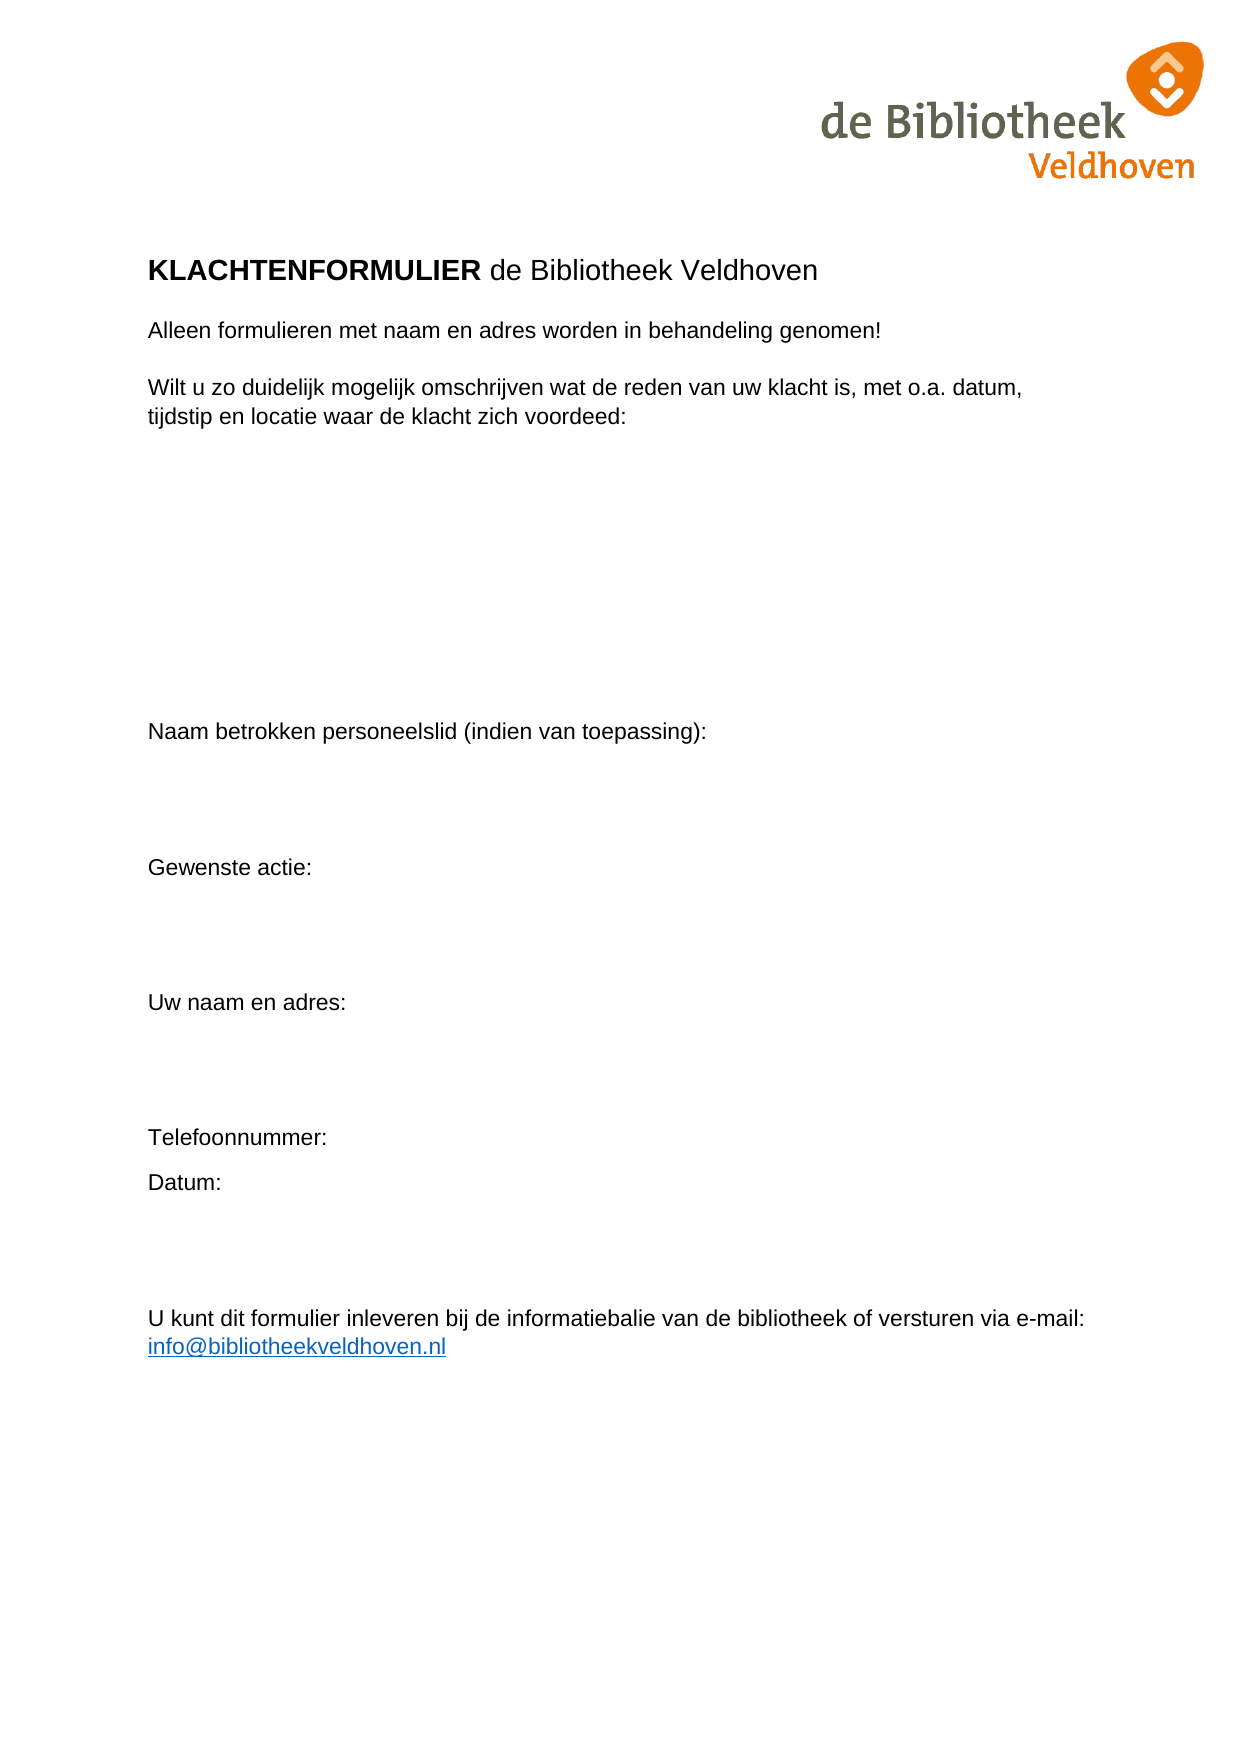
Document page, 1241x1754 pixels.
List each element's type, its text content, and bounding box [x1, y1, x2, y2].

text U kunt dit formulier inleveren bij de informatiebalie van de bibliotheek of versturen via e-mail: info@bibliotheekveldhoven.nl [148, 1305, 1093, 1359]
text Uw naam en adres: [148, 989, 1093, 1015]
text Naam betrokken personeelslid (indien van toepassing): [148, 718, 1093, 745]
picture [771, 32, 1215, 186]
text Telefoonnummer: [148, 1124, 1093, 1151]
text Gewenste actie: [148, 854, 1093, 880]
text Datum: [148, 1169, 1093, 1196]
text KLACHTENFORMULIER de Bibliotheek Veldhoven Alleen formulieren met naam en adres worden in behandeling genomen! Wilt u zo duidelijk mogelijk omschrijven wat de reden van uw klacht is, met o.a. datum, tijdstip en locatie waar de klacht zich voordeed: [148, 253, 1093, 429]
